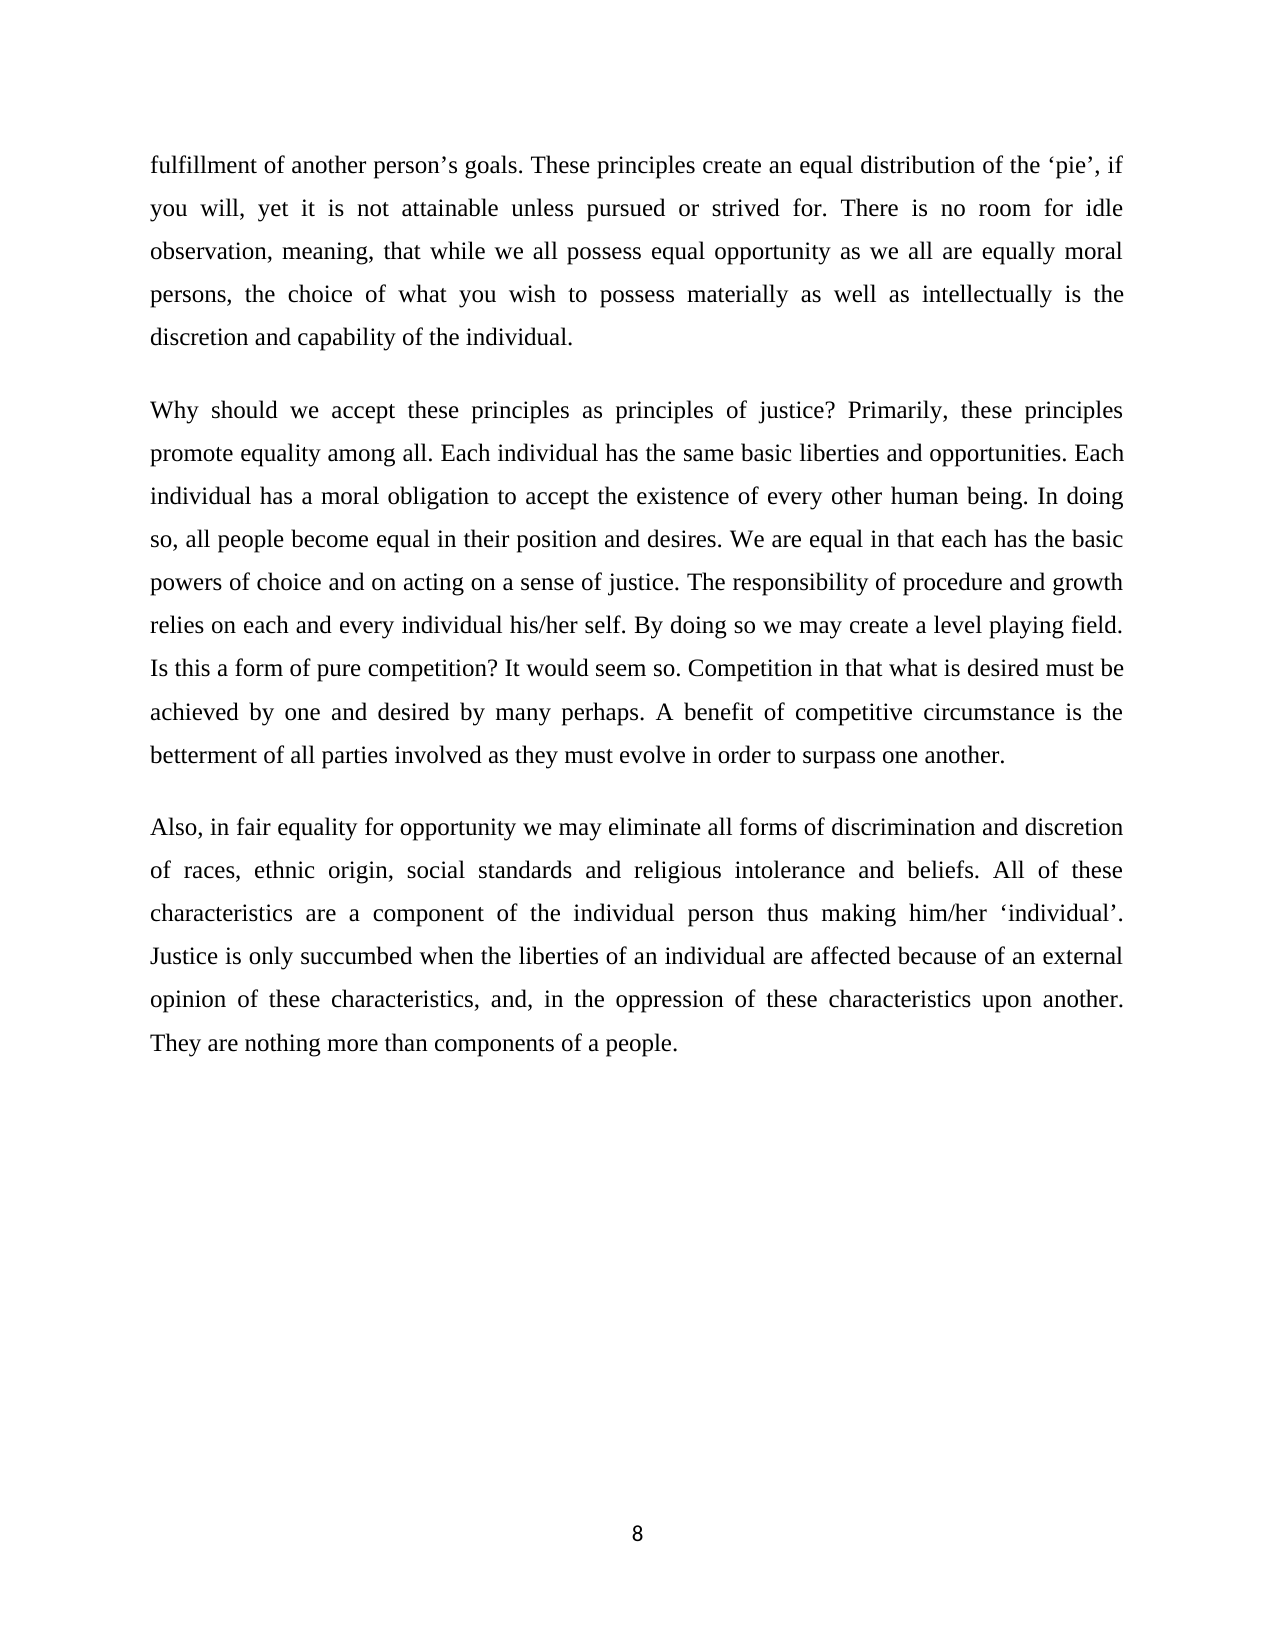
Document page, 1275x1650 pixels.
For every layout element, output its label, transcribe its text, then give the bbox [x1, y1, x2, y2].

text Also, in fair equality for opportunity we may eliminate all forms of discrimination and discretion of races, ethnic origin, social standards and religious intolerance and beliefs. All of these characteristics are a component of the individual person thus making him/her ‘individual’. Justice is only succumbed when the liberties of an individual are affected because of an external opinion of these characteristics, and, in the oppression of these characteristics upon another. They are nothing more than components of a people. [150, 812, 1125, 1056]
text Why should we accept these principles as principles of justice? Primarily, these principles promote equality among all. Each individual has the same basic liberties and opportunities. Each individual has a moral obligation to accept the existence of every other human being. In doing so, all people become equal in their position and desires. We are equal in that each has the basic powers of choice and on acting on a sense of justice. The responsibility of procedure and growth relies on each and every individual his/her self. By doing so we may create a level playing field. Is this a form of pure competition? It would seem so. Competition in that what is desired must be achieved by one and desired by many perhaps. A benefit of competitive circumstance is the betterment of all parties involved as they must evolve in order to surpass one another. [150, 395, 1125, 768]
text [150, 150, 1125, 351]
